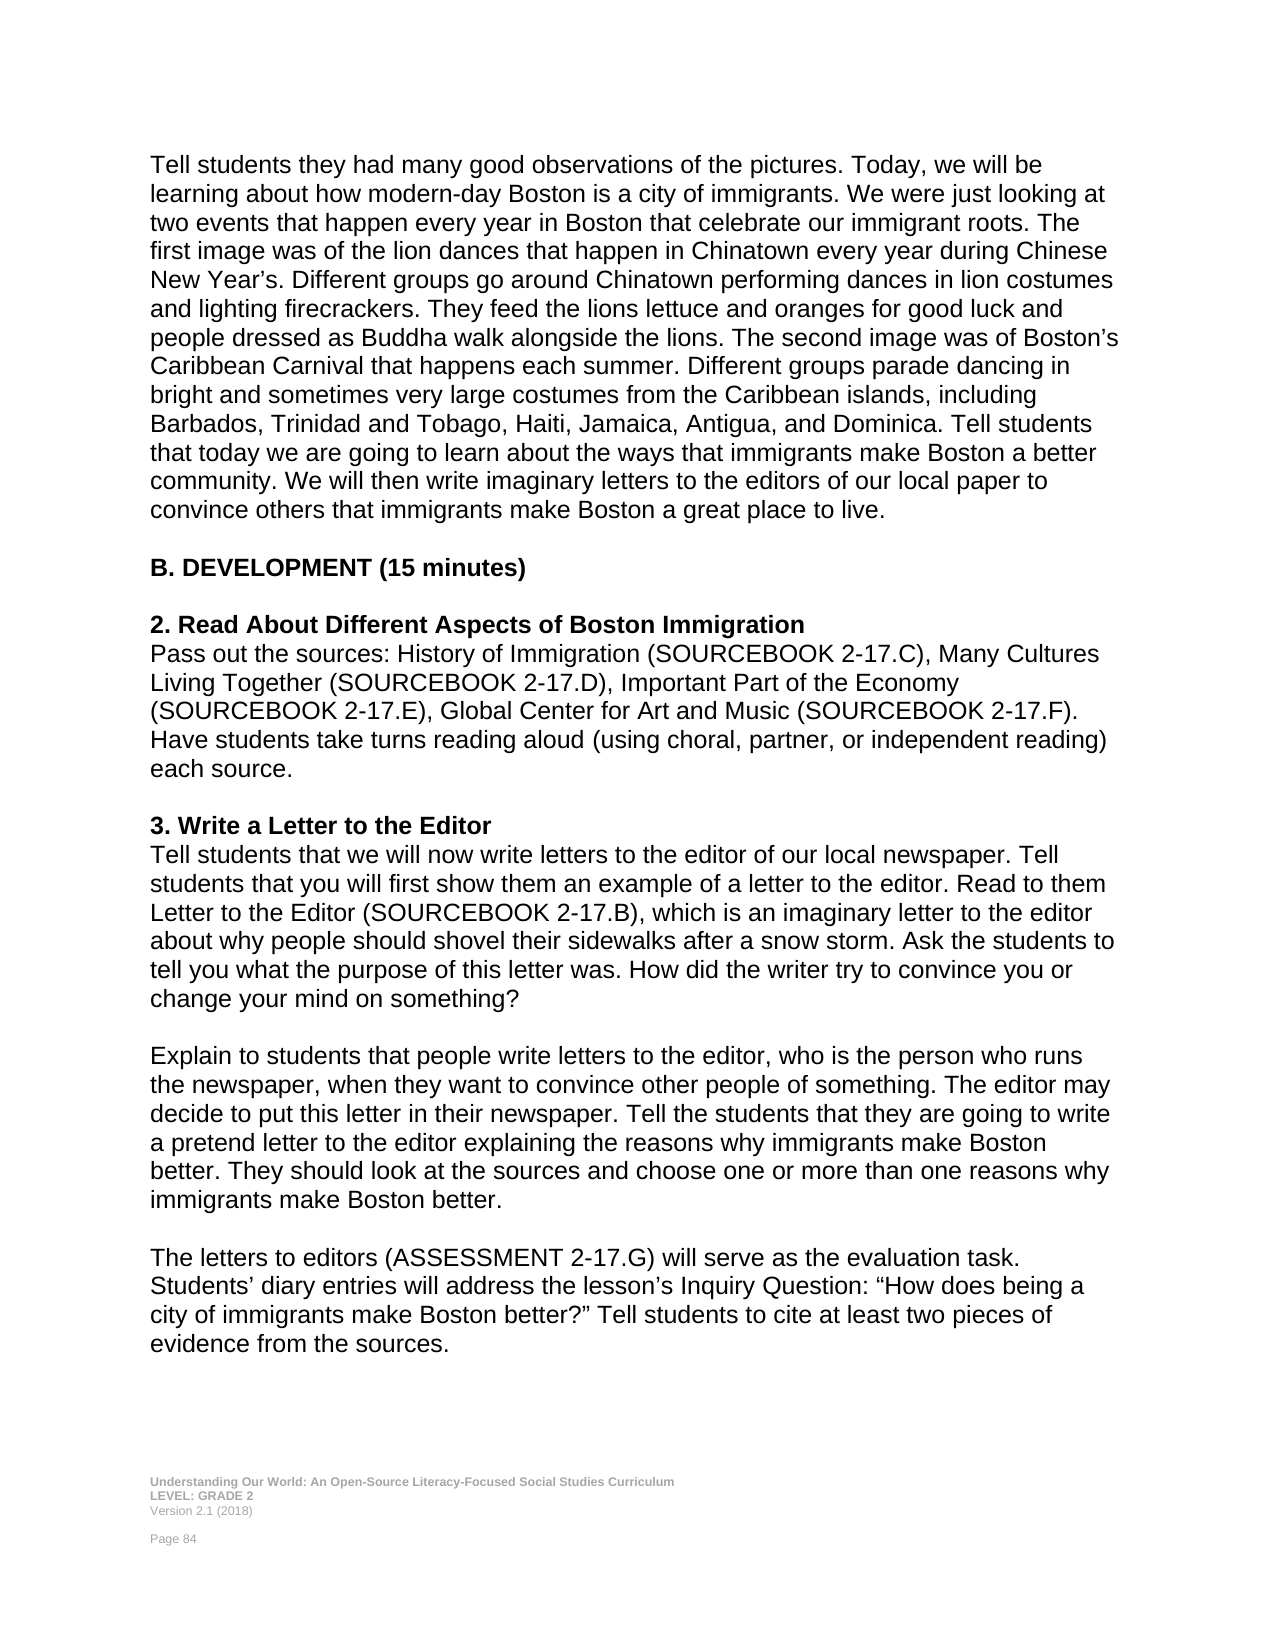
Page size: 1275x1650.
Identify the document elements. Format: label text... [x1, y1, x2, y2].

text Explain to students that people write letters to the editor, who is the person who runs the newspaper, when they want to convince other people of something. The editor may decide to put this letter in their newspaper. Tell the students that they are going to write a pretend letter to the editor explaining the reasons why immigrants make Boston better. They should look at the sources and choose one or more than one reasons why immigrants make Boston better. [150, 1041, 1125, 1214]
text 2. Read About Different Aspects of Boston Immigration [150, 610, 1125, 639]
text The letters to editors (ASSESSMENT 2-17.G) will serve as the evaluation task. Students’ diary entries will address the lesson’s Inquiry Question: “How does being a city of immigrants make Boston better?” Tell students to cite at least two pieces of evidence from the sources. [150, 1242, 1125, 1357]
text Tell students they had many good observations of the pictures. Today, we will be learning about how modern-day Boston is a city of immigrants. We were just looking at two events that happen every year in Boston that celebrate our immigrant roots. The first image was of the lion dances that happen in Chinatown every year during Chinese New Year’s. Different groups go around Chinatown performing dances in lion costumes and lighting firecrackers. They feed the lions lettuce and oranges for good luck and people dressed as Buddha walk alongside the lions. The second image was of Boston’s Caribbean Carnival that happens each summer. Different groups parade dancing in bright and sometimes very large costumes from the Caribbean islands, including Barbados, Trinidad and Tobago, Haiti, Jamaica, Antigua, and Dominica. Tell students that today we are going to learn about the ways that immigrants make Boston a better community. We will then write imaginary letters to the editors of our local paper to convince others that immigrants make Boston a great place to live. [150, 150, 1125, 524]
text 3. Write a Letter to the Editor [150, 811, 1125, 840]
text Pass out the sources: History of Immigration (SOURCEBOOK 2-17.C), Many Cultures Living Together (SOURCEBOOK 2-17.D), Important Part of the Economy (SOURCEBOOK 2-17.E), Global Center for Art and Music (SOURCEBOOK 2-17.F). Have students take turns reading aloud (using choral, partner, or independent reading) each source. [150, 639, 1125, 782]
text B. DEVELOPMENT (15 minutes) [150, 552, 1125, 581]
text Tell students that we will now write letters to the editor of our local newspaper. Tell students that you will first show them an example of a letter to the editor. Read to them Letter to the Editor (SOURCEBOOK 2-17.B), which is an imaginary letter to the editor about why people should shovel their sidewalks after a snow storm. Ask the students to tell you what the purpose of this letter was. How did the writer try to convince you or change your mind on something? [150, 840, 1125, 1012]
